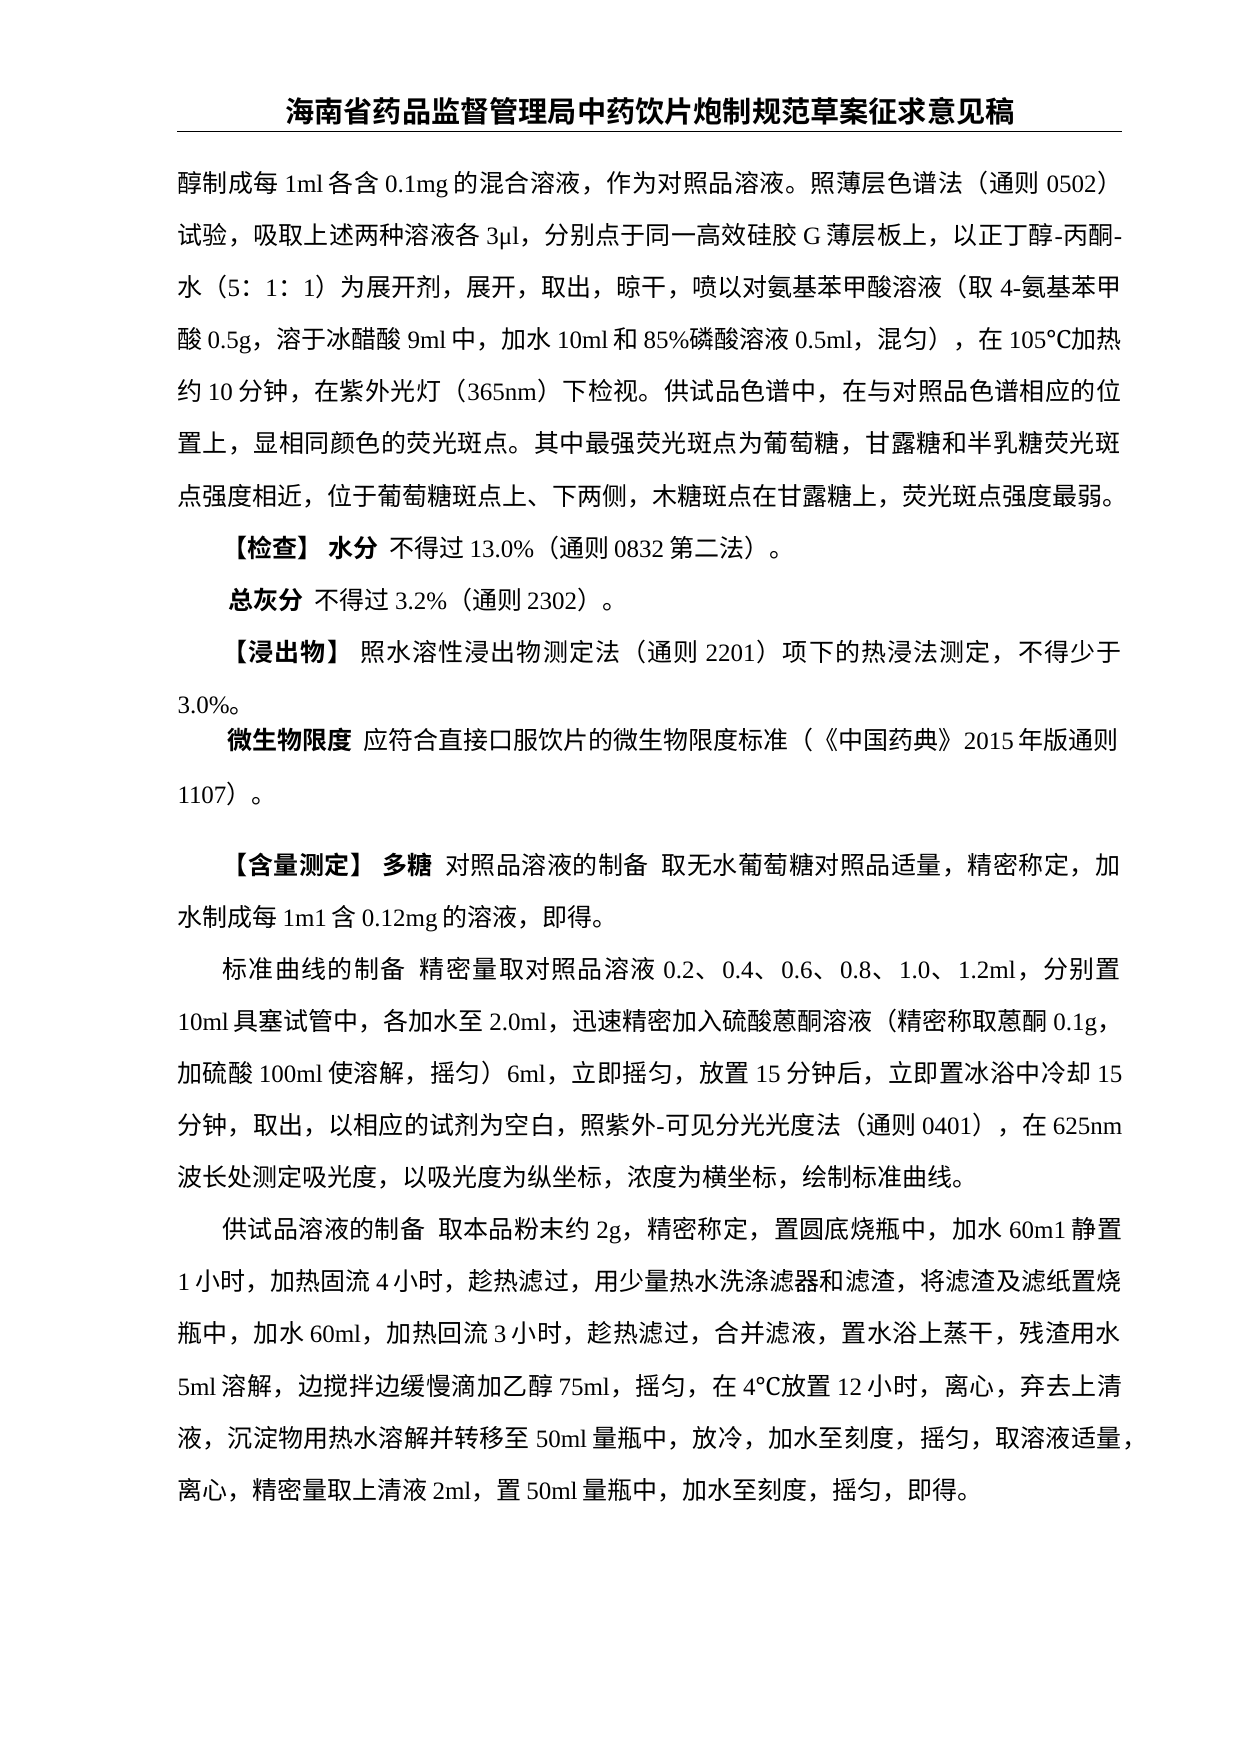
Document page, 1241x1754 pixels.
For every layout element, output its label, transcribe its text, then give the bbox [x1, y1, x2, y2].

text 总灰分 不得过3.2%（通则2302）。 [177, 564, 1122, 616]
text 供试品溶液的制备 取本品粉末约2g，精密称定，置圆底烧瓶中，加水60m1静置1小时，加热固流4小时，趁热滤过，用少量热水洗涤滤器和滤渣，将滤渣及滤纸置烧瓶中，加水60ml，加热回流3小时，趁热滤过，合并滤液，置水浴上蒸干，残渣用水5ml溶解，边搅拌边缓慢滴加乙醇75ml，摇匀，在4℃放置12小时，离心，弃去上清液，沉淀物用热水溶解并转移至50ml量瓶中，放冷，加水至刻度，摇匀，取溶液适量，离心，精密量取上清液2ml，置50ml量瓶中，加水至刻度，摇匀，即得。 [177, 1194, 1122, 1506]
text 微生物限度 应符合直接口服饮片的微生物限度标准（《中国药典》2015年版通则1107）。 [177, 721, 1122, 811]
text 【检查】 水分 不得过13.0%（通则0832第二法）。 [177, 512, 1122, 564]
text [177, 148, 1122, 512]
text 【含量测定】 多糖 对照品溶液的制备 取无水葡萄糖对照品适量，精密称定，加水制成每1m1含0.12mg的溶液，即得。 [177, 829, 1122, 933]
text 标准曲线的制备 精密量取对照品溶液0.2、0.4、0.6、0.8、1.0、1.2ml，分别置10ml具塞试管中，各加水至2.0ml，迅速精密加入硫酸蒽酮溶液（精密称取蒽酮0.1g，加硫酸100ml使溶解，摇匀）6ml，立即摇匀，放置15分钟后，立即置冰浴中冷却15分钟，取出，以相应的试剂为空白，照紫外-可见分光光度法（通则0401），在625nm波长处测定吸光度，以吸光度为纵坐标，浓度为横坐标，绘制标准曲线。 [177, 933, 1122, 1194]
text 【浸出物】 照水溶性浸出物测定法（通则2201）项下的热浸法测定，不得少于3.0%。 [177, 616, 1122, 721]
